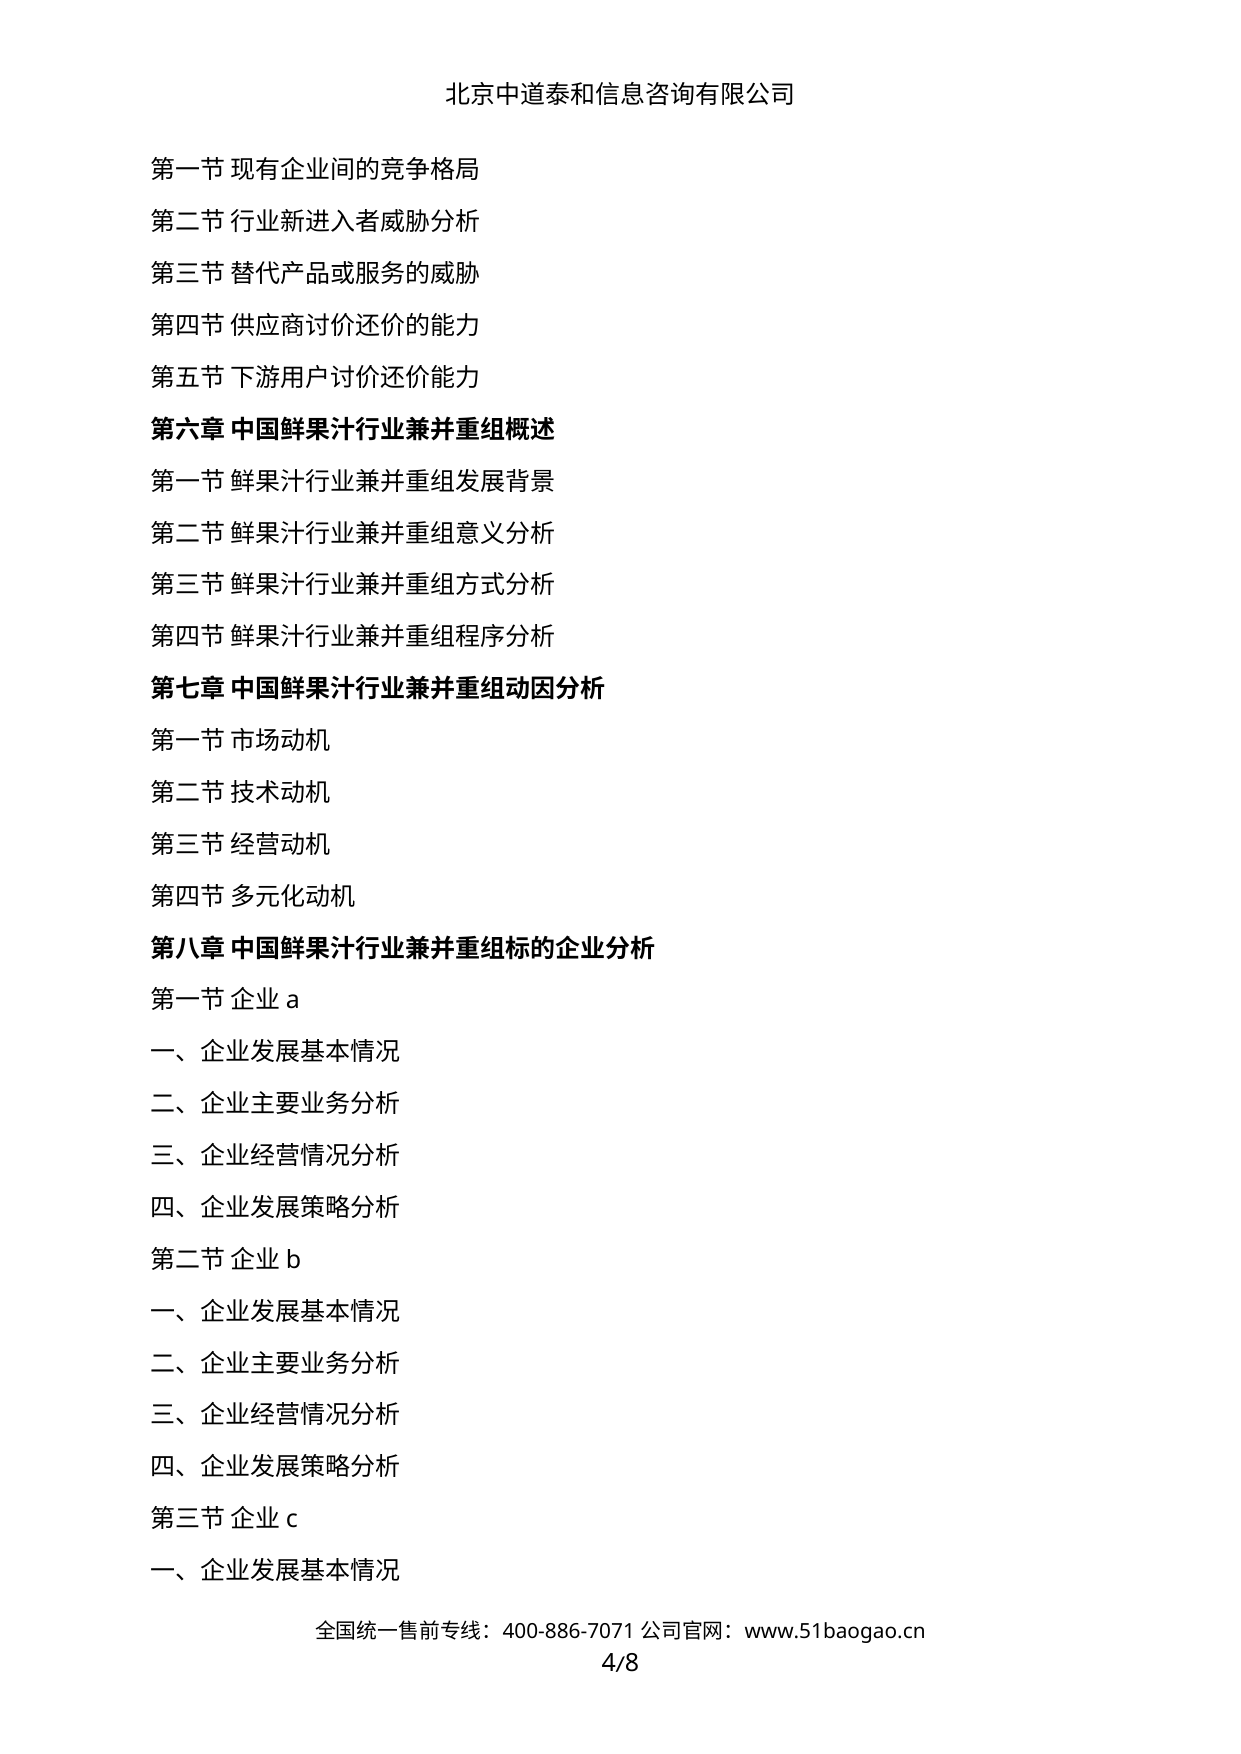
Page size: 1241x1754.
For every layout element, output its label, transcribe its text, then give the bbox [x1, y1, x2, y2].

text 第二节 行业新进入者威胁分析 [150, 202, 1090, 238]
text 第四节 多元化动机 [150, 876, 1090, 912]
text 第一节 鲜果汁行业兼并重组发展背景 [150, 461, 1090, 497]
text 一、企业发展基本情况 [150, 1291, 1090, 1327]
text 一、企业发展基本情况 [150, 1032, 1090, 1068]
text 第一节 现有企业间的竞争格局 [150, 150, 1090, 186]
text 第四节 鲜果汁行业兼并重组程序分析 [150, 617, 1090, 653]
text 第二节 企业b [150, 1239, 1090, 1276]
text 第一节 市场动机 [150, 721, 1090, 757]
text 四、企业发展策略分析 [150, 1187, 1090, 1224]
text 第三节 替代产品或服务的威胁 [150, 254, 1090, 290]
text 一、企业发展基本情况 [150, 1551, 1090, 1587]
text 二、企业主要业务分析 [150, 1084, 1090, 1120]
text 第四节 供应商讨价还价的能力 [150, 306, 1090, 342]
text 第二节 技术动机 [150, 772, 1090, 809]
text 三、企业经营情况分析 [150, 1136, 1090, 1172]
text 第六章 中国鲜果汁行业兼并重组概述 [150, 409, 1090, 446]
text 第三节 鲜果汁行业兼并重组方式分析 [150, 565, 1090, 601]
text 第三节 企业c [150, 1499, 1090, 1535]
text 第一节 企业a [150, 980, 1090, 1016]
text 第三节 经营动机 [150, 824, 1090, 861]
text 四、企业发展策略分析 [150, 1447, 1090, 1483]
text 二、企业主要业务分析 [150, 1343, 1090, 1379]
text 第五节 下游用户讨价还价能力 [150, 357, 1090, 394]
text 第七章 中国鲜果汁行业兼并重组动因分析 [150, 669, 1090, 705]
text 三、企业经营情况分析 [150, 1395, 1090, 1431]
text 第八章 中国鲜果汁行业兼并重组标的企业分析 [150, 928, 1090, 964]
text 第二节 鲜果汁行业兼并重组意义分析 [150, 513, 1090, 549]
